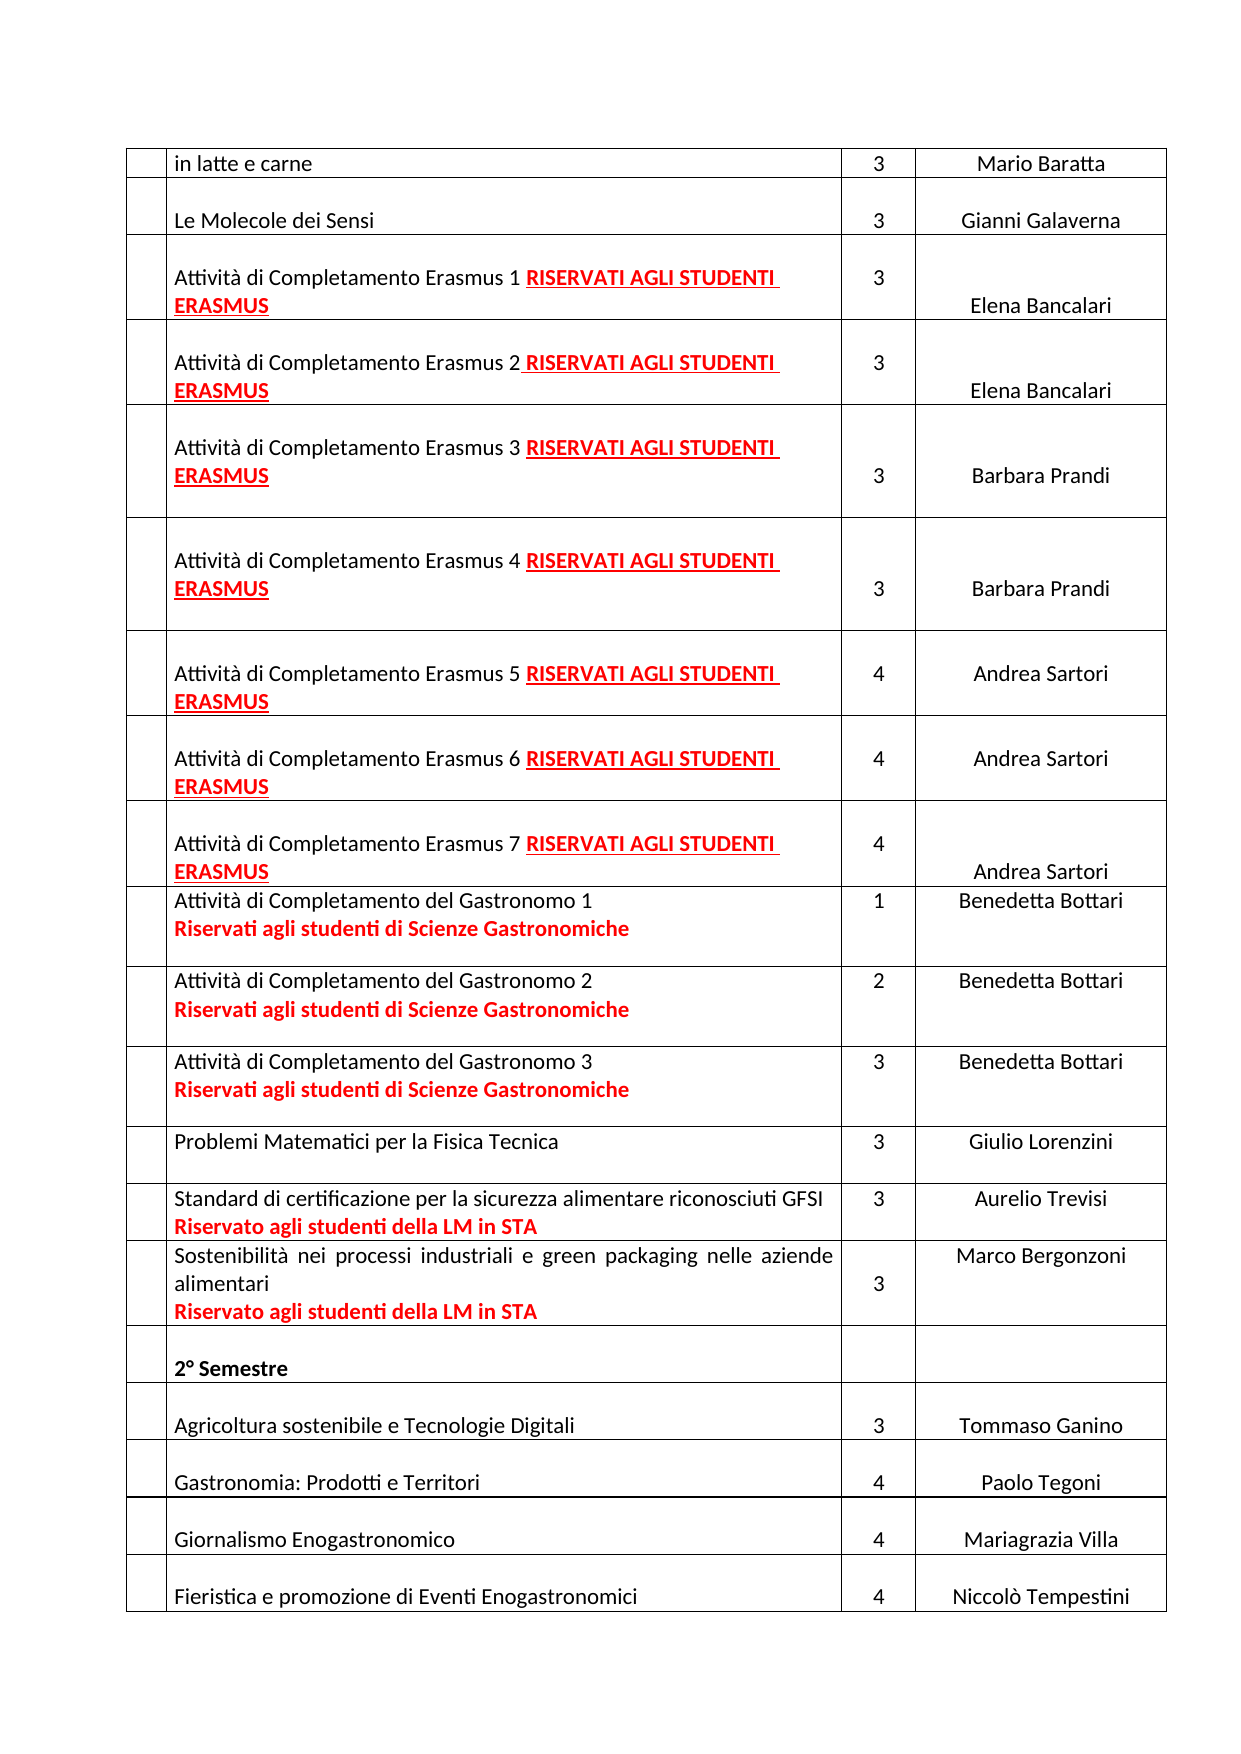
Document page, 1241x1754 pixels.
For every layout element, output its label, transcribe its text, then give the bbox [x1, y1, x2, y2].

table_cell 3 [842, 1241, 915, 1325]
table_cell Paolo Tegoni [916, 1440, 1166, 1496]
table_cell [127, 235, 166, 319]
table_cell [127, 178, 166, 234]
table_cell Gastronomia: Prodotti e Territori [167, 1440, 841, 1496]
table_cell [127, 801, 166, 886]
table_cell 3 [842, 320, 915, 404]
table_cell 3 [842, 518, 915, 630]
table_cell [127, 149, 166, 177]
table_cell [127, 1326, 166, 1382]
table_cell 2 [842, 967, 915, 1046]
table_cell Attività di Completamento Erasmus 5 RISERVATI AGLI STUDENTI ERASMUS [167, 631, 841, 715]
table_cell [127, 320, 166, 404]
table_cell 4 [842, 1440, 915, 1496]
table_cell Agricoltura sostenibile e Tecnologie Digitali [167, 1383, 841, 1439]
table_cell Elena Bancalari [916, 320, 1166, 404]
table_cell Fieristica e promozione di Eventi Enogastronomici [167, 1555, 841, 1611]
table_cell 3 [842, 1184, 915, 1240]
table_cell [127, 1440, 166, 1496]
table_cell [127, 631, 166, 715]
table_cell 3 [842, 235, 915, 319]
table_cell Barbara Prandi [916, 518, 1166, 630]
table_cell [127, 1047, 166, 1126]
table_cell Mariagrazia Villa [916, 1498, 1166, 1553]
table_cell [127, 518, 166, 630]
table_cell [842, 1326, 915, 1382]
table_cell Attività di Completamento del Gastronomo 2 Riservati agli studenti di Scienze Gastronomiche [167, 967, 841, 1046]
table_cell 4 [842, 716, 915, 800]
table_cell Elena Bancalari [916, 235, 1166, 319]
table_cell [127, 1555, 166, 1611]
table_cell Giornalismo Enogastronomico [167, 1498, 841, 1553]
table_cell Benedetta Bottari [916, 967, 1166, 1046]
table_cell Attività di Completamento Erasmus 2 RISERVATI AGLI STUDENTI ERASMUS [167, 320, 841, 404]
table_cell Problemi Matematici per la Fisica Tecnica [167, 1127, 841, 1183]
table_cell Barbara Prandi [916, 405, 1166, 517]
table_cell [127, 967, 166, 1046]
table_cell Attività di Completamento Erasmus 4 RISERVATI AGLI STUDENTI ERASMUS [167, 518, 841, 630]
table_cell Attività di Completamento Erasmus 3 RISERVATI AGLI STUDENTI ERASMUS [167, 405, 841, 517]
table_cell [916, 1326, 1166, 1382]
table_cell Benedetta Bottari [916, 887, 1166, 966]
table_cell Attività di Completamento del Gastronomo 1 Riservati agli studenti di Scienze Gastronomiche [167, 887, 841, 966]
table_cell [127, 1498, 166, 1553]
table_cell [127, 1241, 166, 1325]
table_cell Le Molecole dei Sensi [167, 178, 841, 234]
table_cell [127, 1383, 166, 1439]
table_cell 3 [842, 1127, 915, 1183]
table_cell Attività di Completamento Erasmus 7 RISERVATI AGLI STUDENTI ERASMUS [167, 801, 841, 886]
table_cell Tommaso Ganino [916, 1383, 1166, 1439]
table_cell 3 [842, 149, 915, 177]
table_cell Benedetta Bottari [916, 1047, 1166, 1126]
table_cell Attività di Completamento del Gastronomo 3 Riservati agli studenti di Scienze Gastronomiche [167, 1047, 841, 1126]
table_cell Niccolò Tempestini [916, 1555, 1166, 1611]
table_cell 1 [842, 887, 915, 966]
table_cell Giulio Lorenzini [916, 1127, 1166, 1183]
table_cell [127, 1184, 166, 1240]
table_cell 3 [842, 405, 915, 517]
table_cell 3 [842, 178, 915, 234]
table_cell Andrea Sartori [916, 631, 1166, 715]
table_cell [167, 149, 841, 177]
table_cell Andrea Sartori [916, 801, 1166, 886]
table_cell 3 [842, 1383, 915, 1439]
table_cell Andrea Sartori [916, 716, 1166, 800]
table_cell 2° Semestre [167, 1326, 841, 1382]
table_cell [127, 405, 166, 517]
table_cell [127, 716, 166, 800]
table_cell Sostenibilità nei processi industriali e green packaging nelle aziende alimentari Riservato agli studenti della LM in STA [167, 1241, 841, 1325]
table_cell Aurelio Trevisi [916, 1184, 1166, 1240]
table_cell 4 [842, 631, 915, 715]
table_cell Attività di Completamento Erasmus 1 RISERVATI AGLI STUDENTI ERASMUS [167, 235, 841, 319]
table_cell 4 [842, 801, 915, 886]
table_cell [127, 1127, 166, 1183]
table_cell [127, 887, 166, 966]
table_cell Attività di Completamento Erasmus 6 RISERVATI AGLI STUDENTI ERASMUS [167, 716, 841, 800]
table_cell 4 [842, 1555, 915, 1611]
table_cell Standard di certificazione per la sicurezza alimentare riconosciuti GFSI Riservato agli studenti della LM in STA [167, 1184, 841, 1240]
table_cell 3 [842, 1047, 915, 1126]
table_cell 4 [842, 1498, 915, 1553]
table_cell Gianni Galaverna [916, 178, 1166, 234]
table_cell Mario Baratta [916, 149, 1166, 177]
table_cell Marco Bergonzoni [916, 1241, 1166, 1325]
